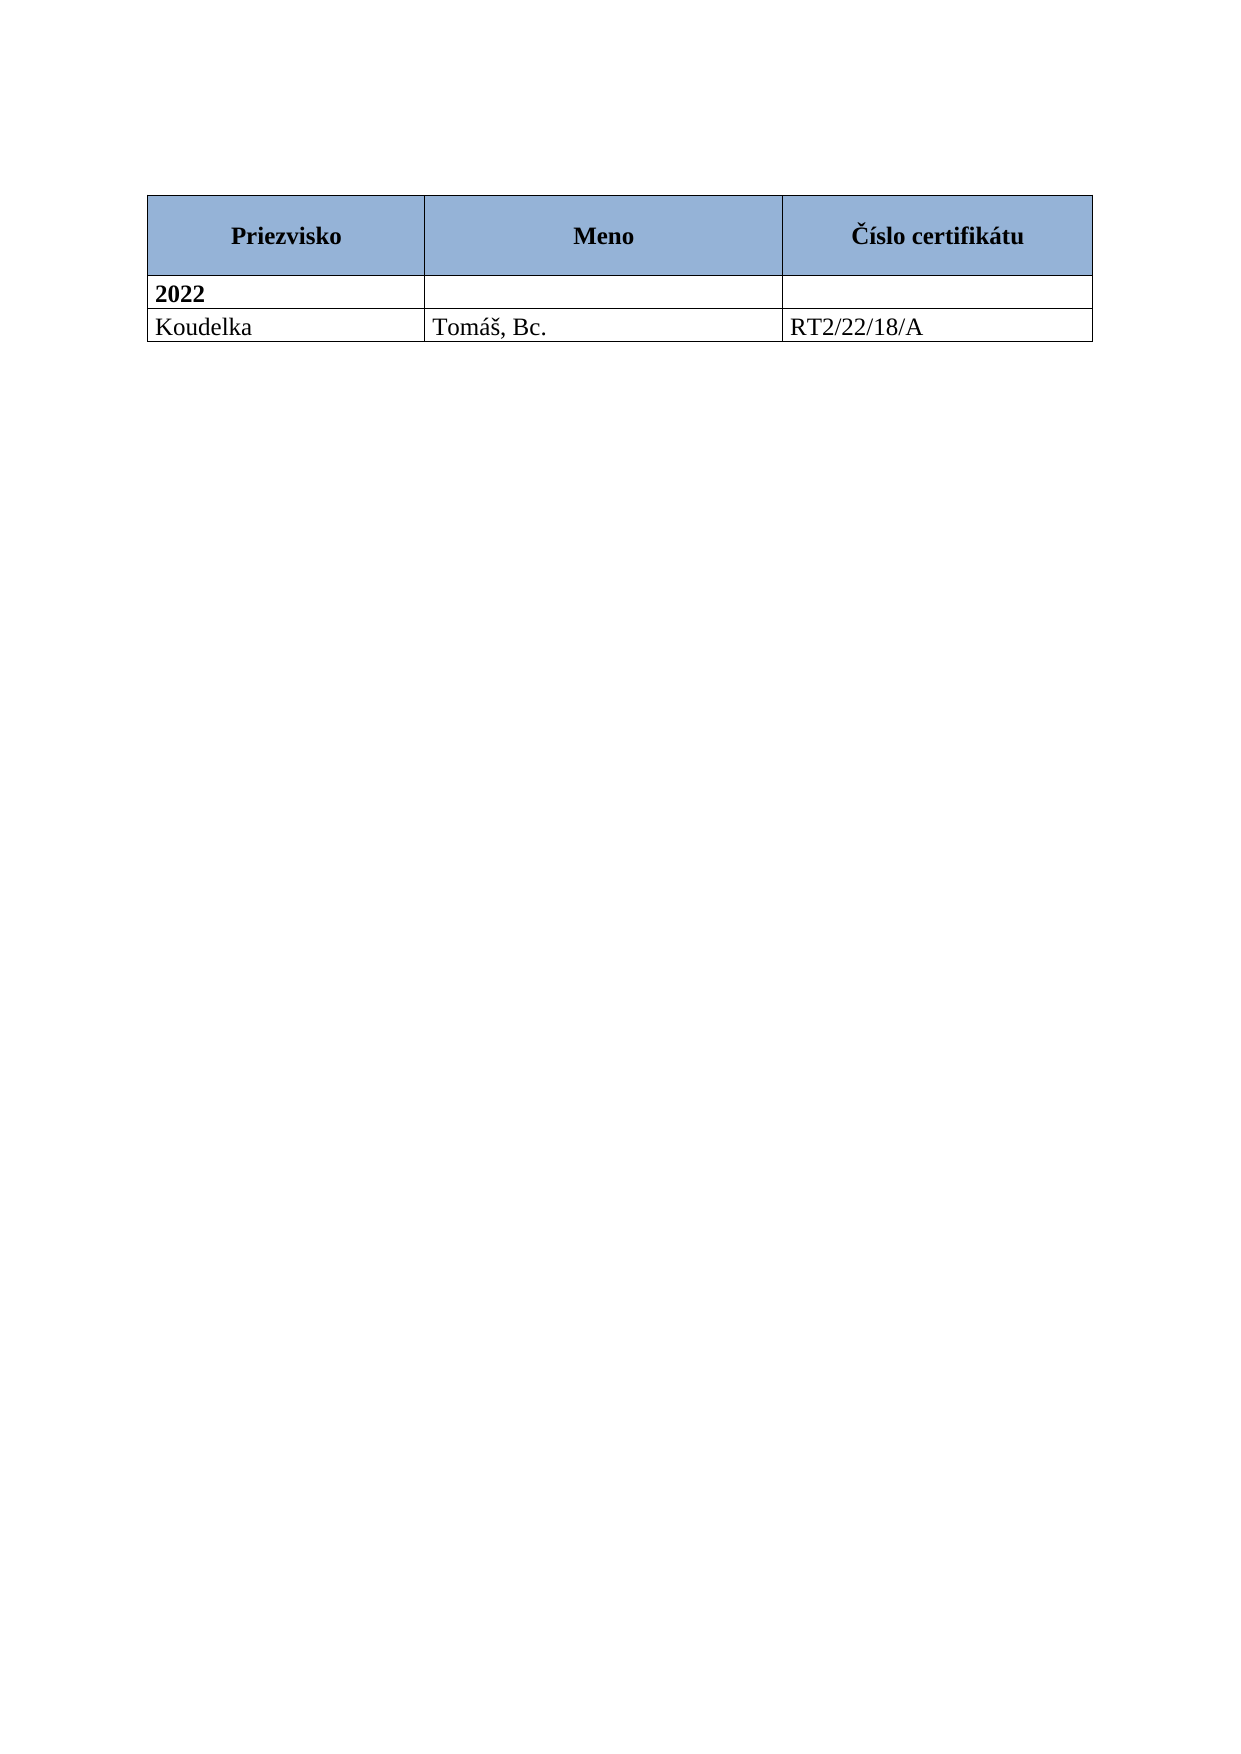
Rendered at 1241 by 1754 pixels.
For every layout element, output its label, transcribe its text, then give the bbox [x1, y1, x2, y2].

table_cell [783, 276, 1092, 308]
table_cell RT2/22/18/A [783, 309, 1092, 341]
table_cell Koudelka [148, 309, 424, 341]
table_cell [425, 276, 782, 308]
table_header Meno [425, 196, 782, 275]
table_cell 2022 [148, 276, 424, 308]
table_cell Tomáš, Bc. [425, 309, 782, 341]
table_header Priezvisko [148, 196, 424, 275]
table_header Číslo certifikátu [783, 196, 1092, 275]
